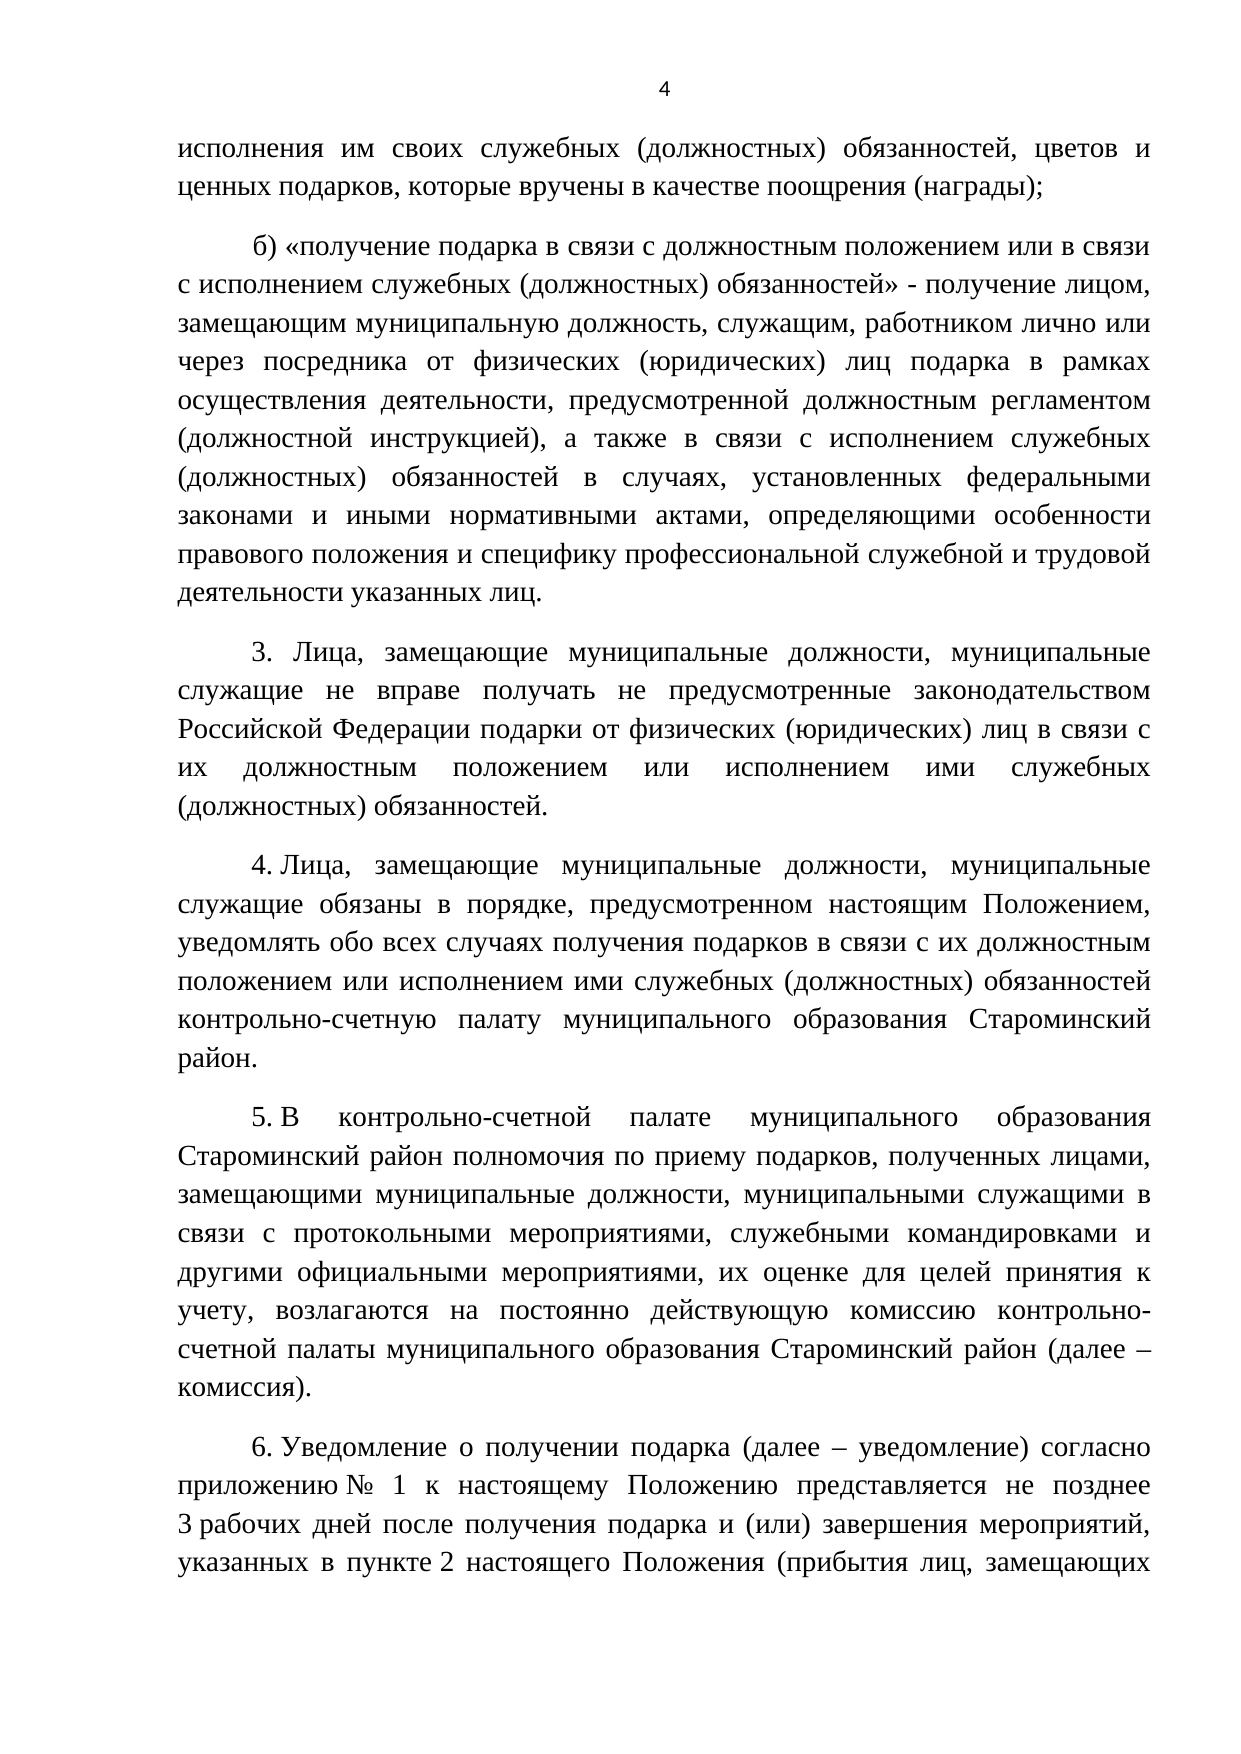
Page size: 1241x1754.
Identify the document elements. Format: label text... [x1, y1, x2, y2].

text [177, 130, 1152, 202]
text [177, 1429, 1152, 1578]
text 3. Лица, замещающие муниципальные должности, муниципальные служащие не вправе получать не предусмотренные законодательством Российской Федерации подарки от физических (юридических) лиц в связи с их должностным положением или исполнением ими служебных (должностных) обязанностей. [177, 634, 1152, 822]
text 4. Лица, замещающие муниципальные должности, муниципальные служащие обязаны в порядке, предусмотренном настоящим Положением, уведомлять обо всех случаях получения подарков в связи с их должностным положением или исполнением ими служебных (должностных) обязанностей контрольно-счетную палату муниципального образования Староминский район. [177, 847, 1152, 1074]
text 5. В контрольно-счетной палате муниципального образования Староминский район полномочия по приему подарков, полученных лицами, замещающими муниципальные должности, муниципальными служащими в связи с протокольными мероприятиями, служебными командировками и другими официальными мероприятиями, их оценке для целей принятия к учету, возлагаются на постоянно действующую комиссию контрольно-счетной палаты муниципального образования Староминский район (далее – комиссия). [177, 1099, 1152, 1403]
text б) «получение подарка в связи с должностным положением или в связи с исполнением служебных (должностных) обязанностей» - получение лицом, замещающим муниципальную должность, служащим, работником лично или через посредника от физических (юридических) лиц подарка в рамках осуществления деятельности, предусмотренной должностным регламентом (должностной инструкцией), а также в связи с исполнением служебных (должностных) обязанностей в случаях, установленных федеральными законами и иными нормативными актами, определяющими особенности правового положения и специфику профессиональной служебной и трудовой деятельности указанных лиц. [177, 228, 1152, 608]
